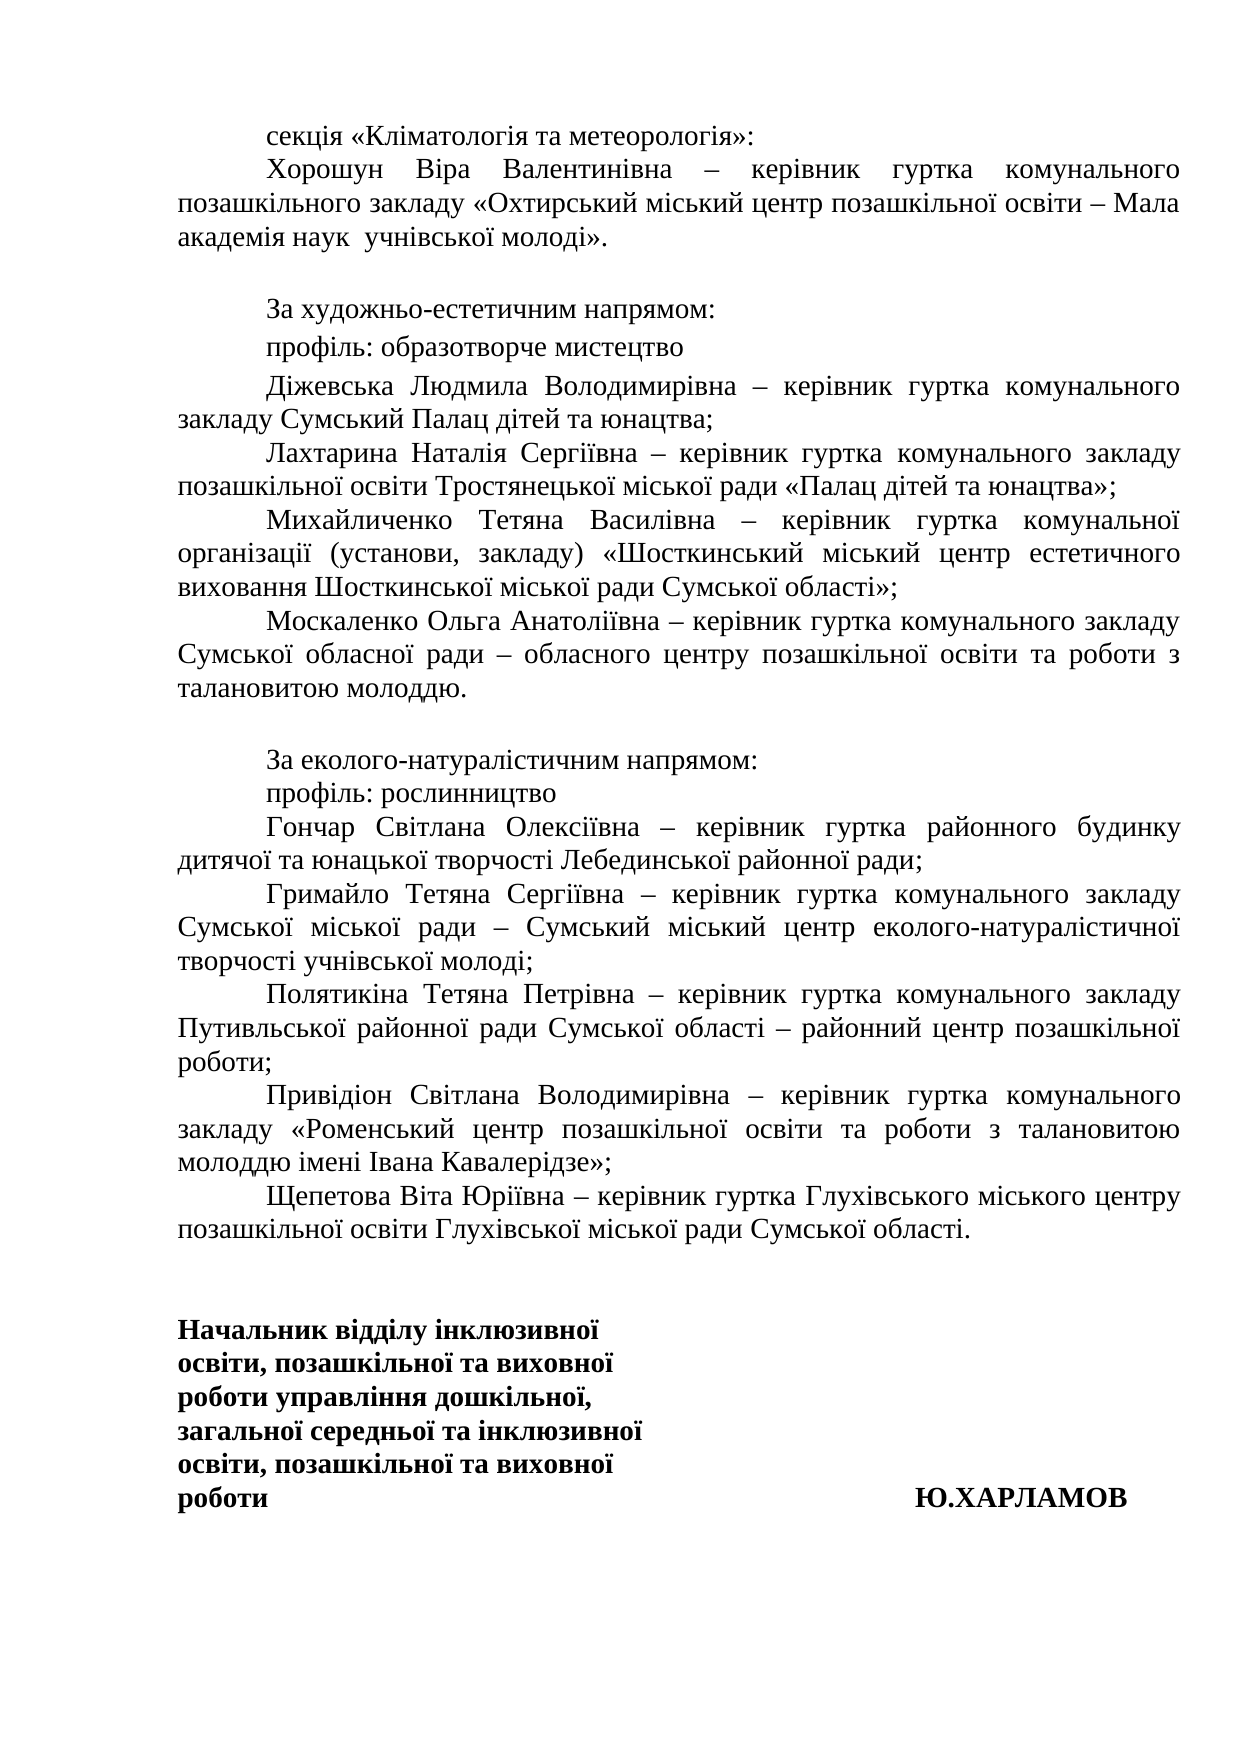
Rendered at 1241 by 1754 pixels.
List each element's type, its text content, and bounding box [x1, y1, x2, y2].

list Хорошун Віра Валентинівна – керівник гуртка комунального позашкільного закладу «Охтирський міський центр позашкільної освіти – Мала академія наук учнівської молоді». [177, 152, 1181, 252]
text За еколого-натуралістичним напрямом: [177, 742, 1186, 775]
list За художньо-естетичним напрямом: [177, 291, 1181, 324]
text освіти, позашкільної та виховної [177, 1346, 1181, 1379]
text освіти, позашкільної та виховної [177, 1446, 1181, 1480]
text загальної середньої та інклюзивної [177, 1413, 1181, 1446]
list Москаленко Ольга Анатоліївна – керівник гуртка комунального закладу Сумської обласної ради – обласного центру позашкільної освіти та роботи з талановитою молоддю. [177, 603, 1181, 703]
text роботи управління дошкільної, [177, 1379, 1181, 1413]
text Михайличенко Тетяна Василівна – керівник гуртка комунальної організації (установи, закладу) «Шосткинський міський центр естетичного виховання Шосткинської міської ради Сумської області»; [177, 502, 1181, 603]
list секція «Кліматологія та метеорологія»: [177, 118, 1181, 152]
text Лахтарина Наталія Сергіївна – керівник гуртка комунального закладу позашкільної освіти Тростянецької міської ради «Палац дітей та юнацтва»; [177, 435, 1181, 502]
text Привідіон Світлана Володимирівна – керівник гуртка комунального закладу «Роменський центр позашкільної освіти та роботи з талановитою молоддю імені Івана Кавалерідзе»; [177, 1077, 1181, 1178]
text Щепетова Віта Юріївна – керівник гуртка Глухівського міського центру позашкільної освіти Глухівської міської ради Сумської області. [177, 1178, 1181, 1245]
text Полятикіна Тетяна Петрівна – керівник гуртка комунального закладу Путивльської районної ради Сумської області – районний центр позашкільної роботи; [177, 977, 1181, 1077]
text Діжевська Людмила Володимирівна – керівник гуртка комунального закладу Сумський Палац дітей та юнацтва; [177, 368, 1181, 435]
list профіль: образотворче мистецтво [177, 329, 1181, 363]
text Начальник відділу інклюзивної [177, 1312, 1181, 1346]
text Гримайло Тетяна Сергіївна – керівник гуртка комунального закладу Сумської міської ради – Сумський міський центр еколого-натуралістичної творчості учнівської молоді; [177, 876, 1181, 977]
text профіль: рослинництво [177, 775, 1186, 809]
text Гончар Світлана Олексіївна – керівник гуртка районного будинку дитячої та юнацької творчості Лебединської районної ради; [177, 809, 1181, 876]
text роботи Ю.ХАРЛАМОВ [177, 1480, 1181, 1513]
